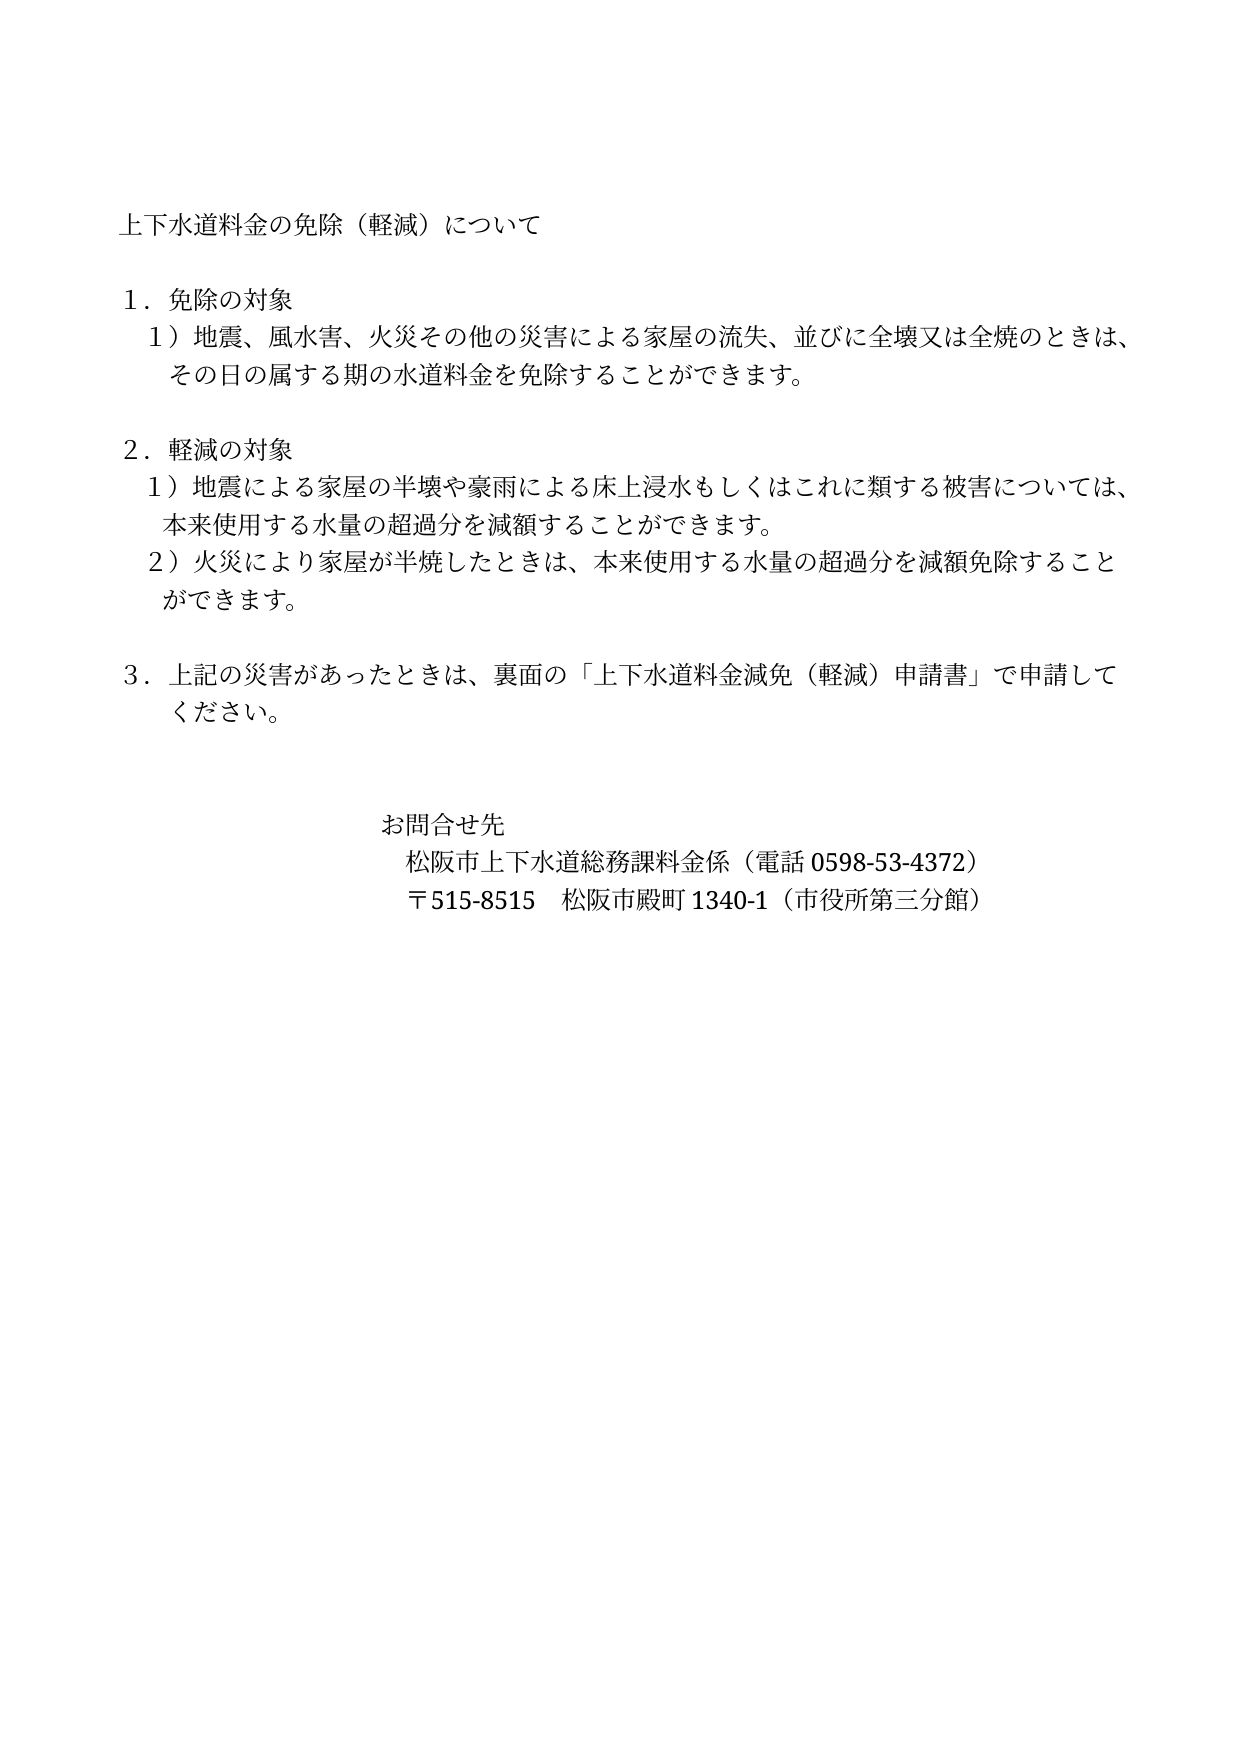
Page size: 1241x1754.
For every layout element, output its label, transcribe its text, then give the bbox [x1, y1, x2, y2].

text １．免除の対象 [118, 280, 1122, 317]
text お問合せ先 [381, 805, 1122, 842]
text ３．上記の災害があったときは、裏面の「上下水道料金減免（軽減）申請書」で申請してください。 [118, 655, 1122, 730]
text 松阪市上下水道総務課料金係（電話0598-53-4372） [381, 842, 1122, 880]
text ２）火災により家屋が半焼したときは、本来使用する水量の超過分を減額免除することができます。 [118, 542, 1122, 617]
text １）地震、風水害、火災その他の災害による家屋の流失、並びに全壊又は全焼のときは、その日の属する期の水道料金を免除することができます。 [118, 317, 1122, 392]
text 上下水道料金の免除（軽減）について [118, 205, 1122, 242]
text １）地震による家屋の半壊や豪雨による床上浸水もしくはこれに類する被害については、本来使用する水量の超過分を減額することができます。 [117, 467, 1122, 542]
text 〒515-8515 松阪市殿町1340-1（市役所第三分館） [381, 880, 1122, 917]
text ２．軽減の対象 [118, 430, 1122, 467]
